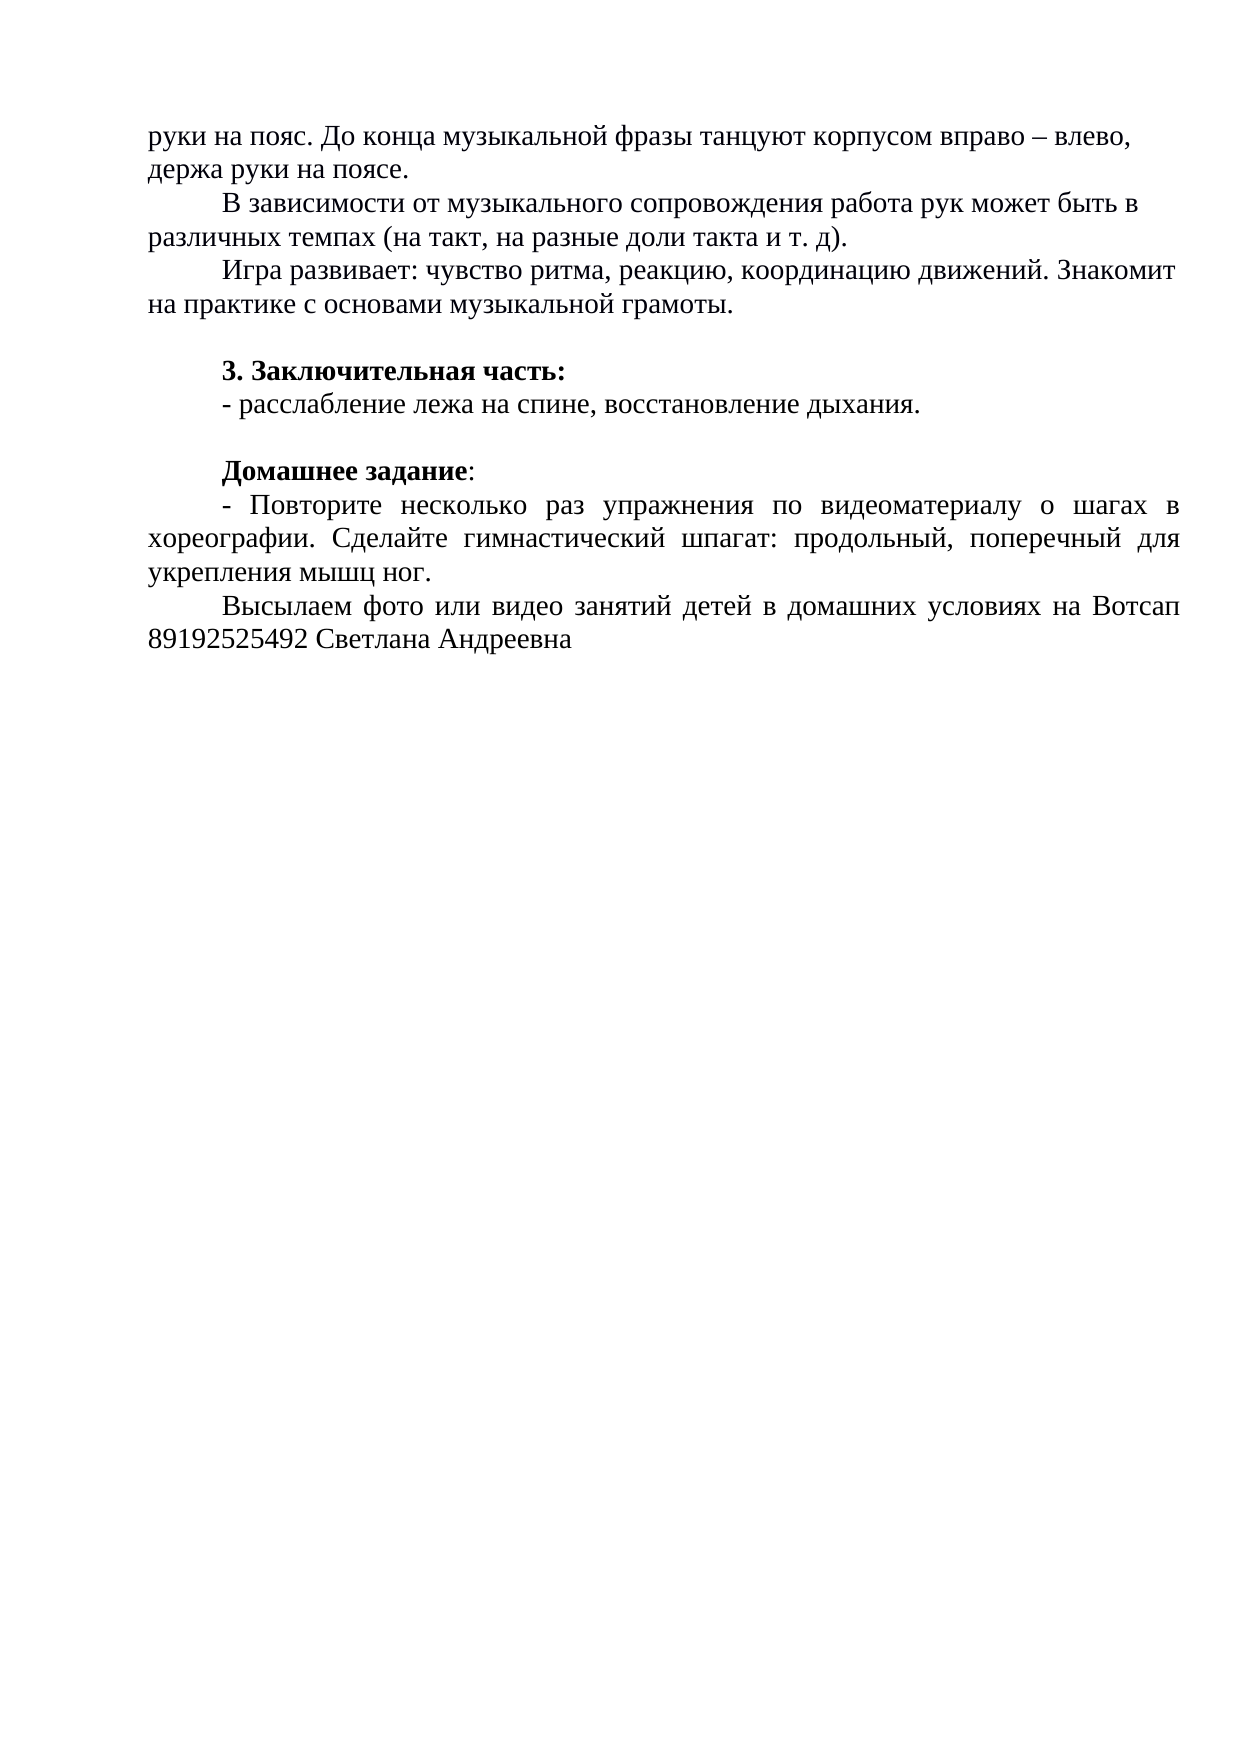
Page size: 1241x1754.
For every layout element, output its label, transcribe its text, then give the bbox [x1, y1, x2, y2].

text Домашнее задание: [148, 453, 1181, 487]
text - расслабление лежа на спине, восстановление дыхания. [148, 386, 1181, 420]
text Игра развивает: чувство ритма, реакцию, координацию движений. Знакомит на практике с основами музыкальной грамоты. [148, 252, 1181, 319]
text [148, 118, 1181, 185]
text 3. Заключительная часть: [148, 353, 1181, 386]
text В зависимости от музыкального сопровождения работа рук может быть в различных темпах (на такт, на разные доли такта и т. д). [148, 185, 1181, 252]
text Высылаем фото или видео занятий детей в домашних условиях на Вотсап 89192525492 Светлана Андреевна [148, 588, 1181, 655]
text - Повторите несколько раз упражнения по видеоматериалу о шагах в хореографии. Сделайте гимнастический шпагат: продольный, поперечный для укрепления мышц ног. [148, 487, 1181, 588]
